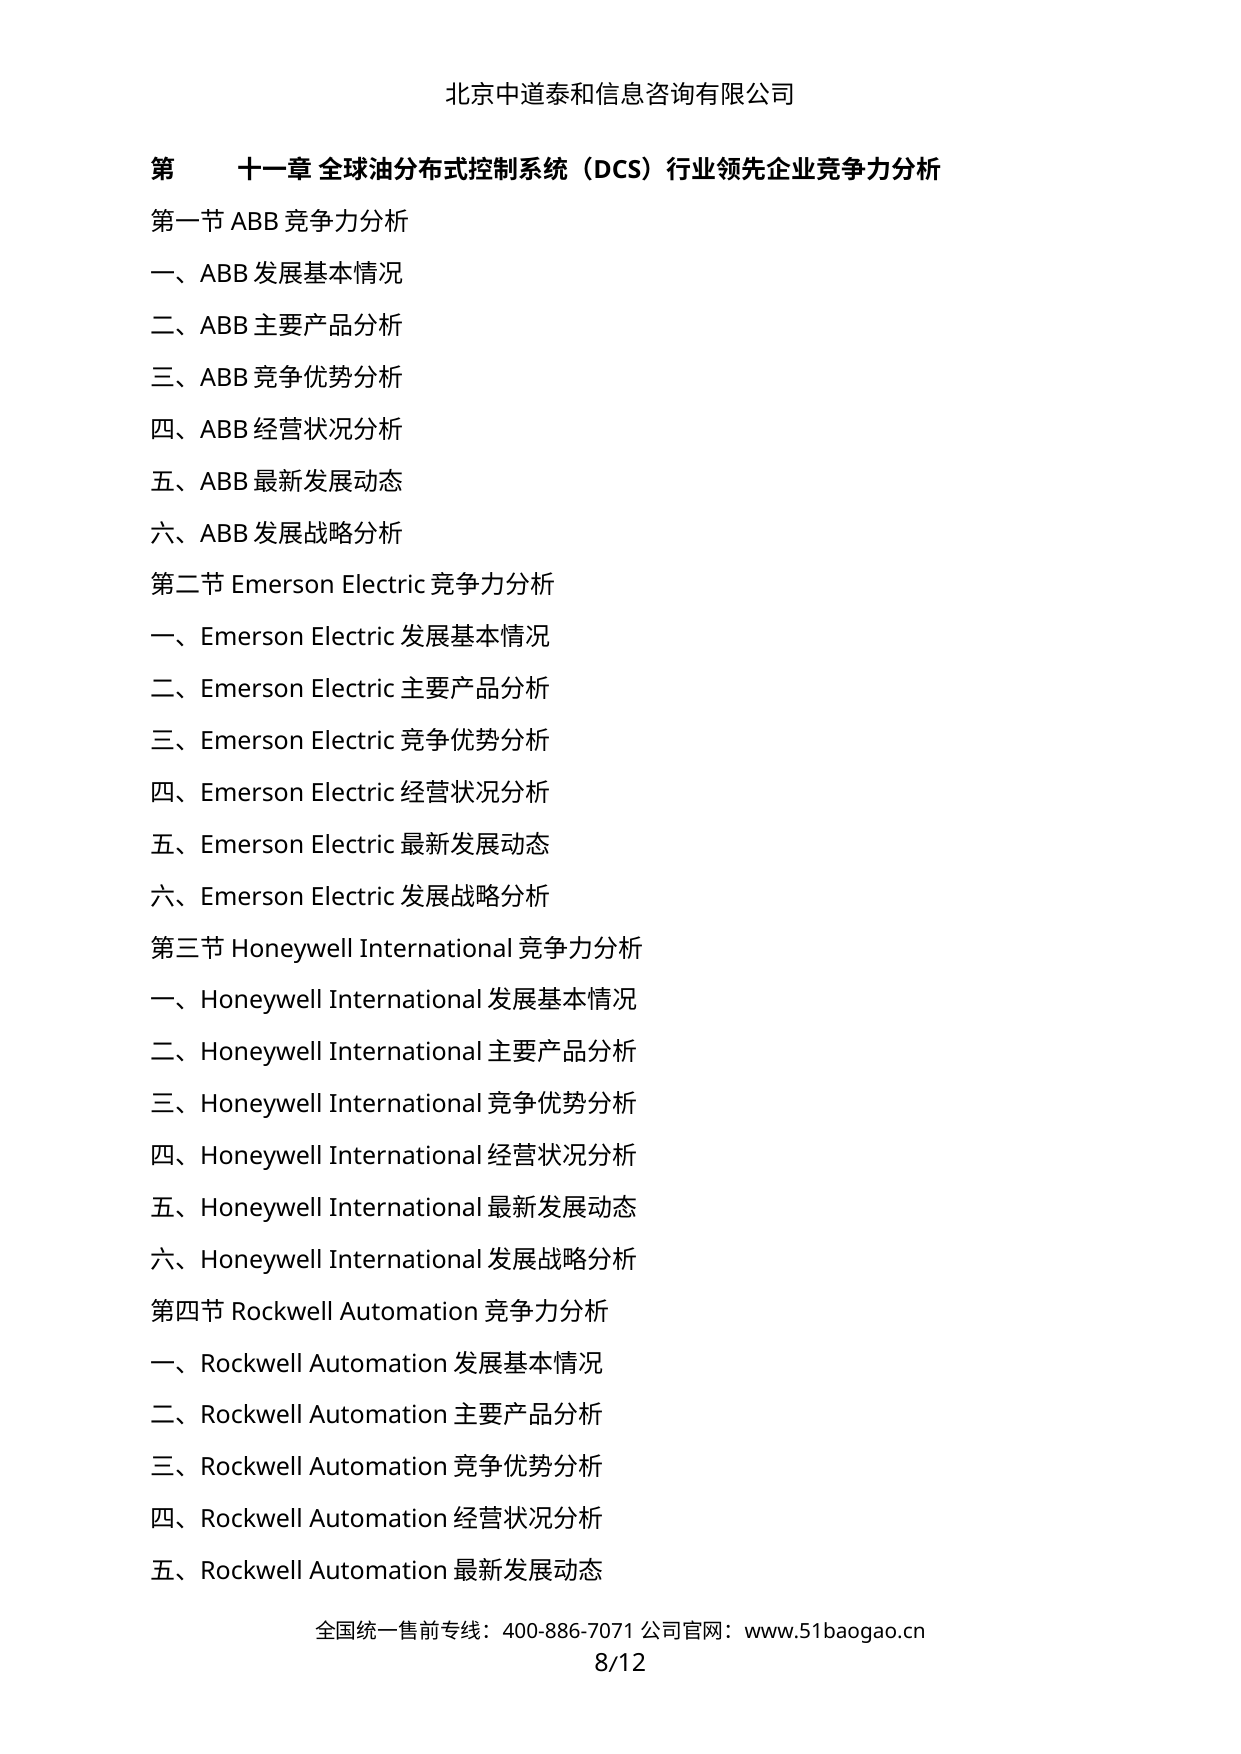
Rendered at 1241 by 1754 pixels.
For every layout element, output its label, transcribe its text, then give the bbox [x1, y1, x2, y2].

text 六、Honeywell International发展战略分析 [150, 1239, 1090, 1276]
text 四、Rockwell Automation经营状况分析 [150, 1499, 1090, 1535]
text 四、Honeywell International经营状况分析 [150, 1136, 1090, 1172]
text 五、Emerson Electric最新发展动态 [150, 824, 1090, 861]
text 一、Honeywell International发展基本情况 [150, 980, 1090, 1016]
text 一、ABB发展基本情况 [150, 254, 1090, 290]
text 第四节 Rockwell Automation竞争力分析 [150, 1291, 1090, 1327]
text 第三节 Honeywell International竞争力分析 [150, 928, 1090, 964]
text 六、Emerson Electric发展战略分析 [150, 876, 1090, 912]
text 一、Emerson Electric发展基本情况 [150, 617, 1090, 653]
text 四、Emerson Electric经营状况分析 [150, 772, 1090, 809]
text 二、Rockwell Automation主要产品分析 [150, 1395, 1090, 1431]
text 三、Honeywell International竞争优势分析 [150, 1084, 1090, 1120]
text 第一节 ABB竞争力分析 [150, 202, 1090, 238]
text 五、Rockwell Automation最新发展动态 [150, 1551, 1090, 1587]
text 第 十一章 全球油分布式控制系统（DCS）行业领先企业竞争力分析 [150, 150, 1090, 186]
text 三、Emerson Electric竞争优势分析 [150, 721, 1090, 757]
text 三、Rockwell Automation竞争优势分析 [150, 1447, 1090, 1483]
text 三、ABB竞争优势分析 [150, 357, 1090, 394]
text 四、ABB经营状况分析 [150, 409, 1090, 446]
text 二、Honeywell International主要产品分析 [150, 1032, 1090, 1068]
text 二、ABB主要产品分析 [150, 306, 1090, 342]
text 六、ABB发展战略分析 [150, 513, 1090, 549]
text 二、Emerson Electric主要产品分析 [150, 669, 1090, 705]
text 五、Honeywell International最新发展动态 [150, 1187, 1090, 1224]
text 第二节 Emerson Electric竞争力分析 [150, 565, 1090, 601]
text 五、ABB最新发展动态 [150, 461, 1090, 497]
text 一、Rockwell Automation发展基本情况 [150, 1343, 1090, 1379]
